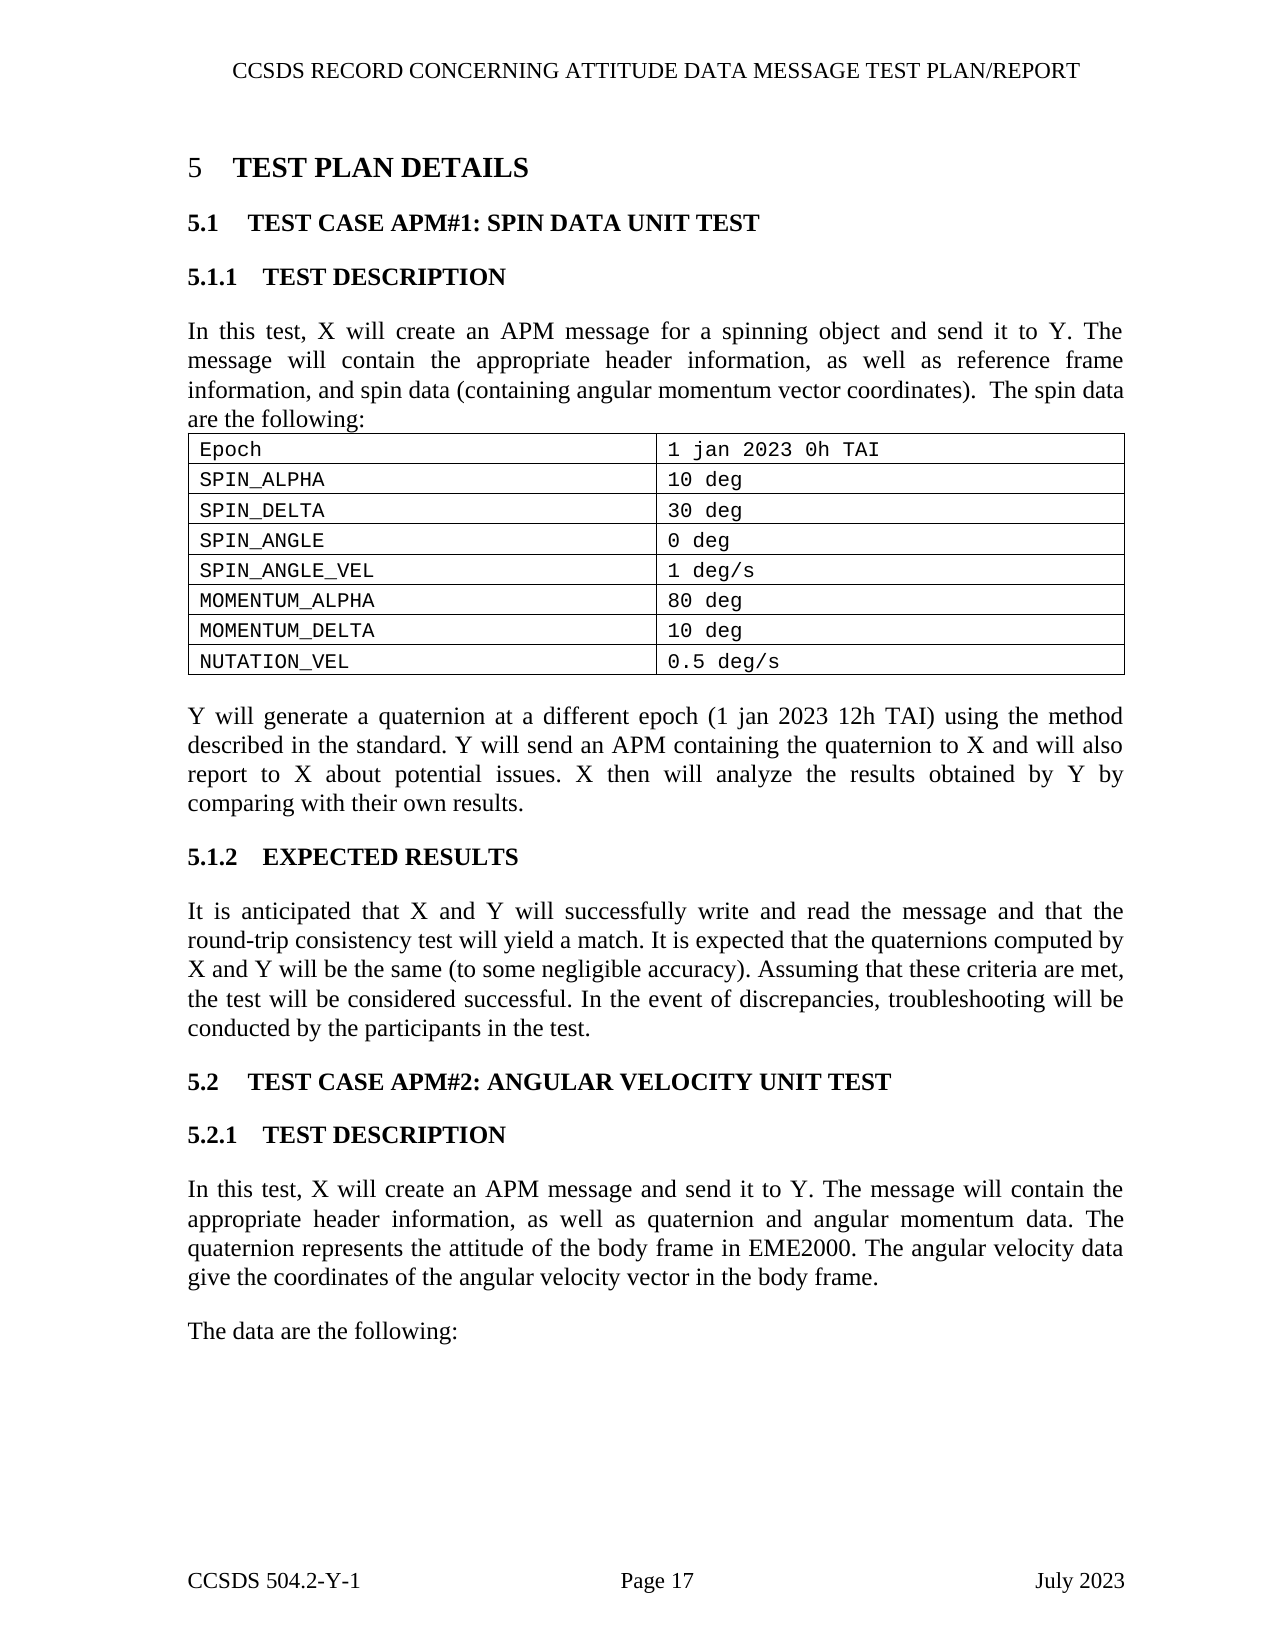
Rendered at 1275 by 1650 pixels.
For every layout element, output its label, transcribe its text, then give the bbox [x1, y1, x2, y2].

subtitle TEST CASE APM#2: Angular velocity Unit Test [187, 1067, 1125, 1095]
subtitle Test description [187, 262, 1125, 291]
subtitle Test Plan Details [187, 150, 1125, 183]
text In this test, X will create an APM message and send it to Y. The message will contain the appropriate header information, as well as quaternion and angular momentum data. The quaternion represents the attitude of the body frame in EME2000. The angular velocity data give the coordinates of the angular velocity vector in the body frame. [187, 1174, 1125, 1291]
subtitle Test description [187, 1120, 1125, 1149]
table_cell MOMENTUM_ALPHA [189, 585, 656, 614]
subtitle Expected results [187, 842, 1125, 871]
text Y will generate a quaternion at a different epoch (1 jan 2023 12h TAI) using the method described in the standard. Y will send an APM containing the quaternion to X and will also report to X about potential issues. X then will analyze the results obtained by Y by comparing with their own results. [187, 700, 1125, 817]
table_cell 10 deg [657, 464, 1124, 493]
table_header 1 jan 2023 0h TAI [657, 434, 1124, 463]
table_cell 0.5 deg/s [657, 645, 1124, 674]
text In this test, X will create an APM message for a spinning object and send it to Y. The message will contain the appropriate header information, as well as reference frame information, and spin data (containing angular momentum vector coordinates). The spin data are the following: [187, 316, 1125, 433]
text The data are the following: [187, 1316, 1125, 1345]
table_cell 1 deg/s [657, 555, 1124, 584]
table_cell 0 deg [657, 524, 1124, 553]
table_cell SPIN_ANGLE [189, 524, 656, 553]
table_cell MOMENTUM_DELTA [189, 615, 656, 644]
table_cell NUTATION_VEL [189, 645, 656, 674]
table_header Epoch [189, 434, 656, 463]
subtitle TEST CASE APM#1: SPIN DATA Unit Test [187, 208, 1125, 237]
table_cell SPIN_DELTA [189, 494, 656, 523]
table_cell 10 deg [657, 615, 1124, 644]
table_cell SPIN_ANGLE_VEL [189, 555, 656, 584]
text It is anticipated that X and Y will successfully write and read the message and that the round-trip consistency test will yield a match. It is expected that the quaternions computed by X and Y will be the same (to some negligible accuracy). Assuming that these criteria are met, the test will be considered successful. In the event of discrepancies, troubleshooting will be conducted by the participants in the test. [187, 896, 1125, 1042]
table_cell 80 deg [657, 585, 1124, 614]
table_cell SPIN_ALPHA [189, 464, 656, 493]
table_cell 30 deg [657, 494, 1124, 523]
